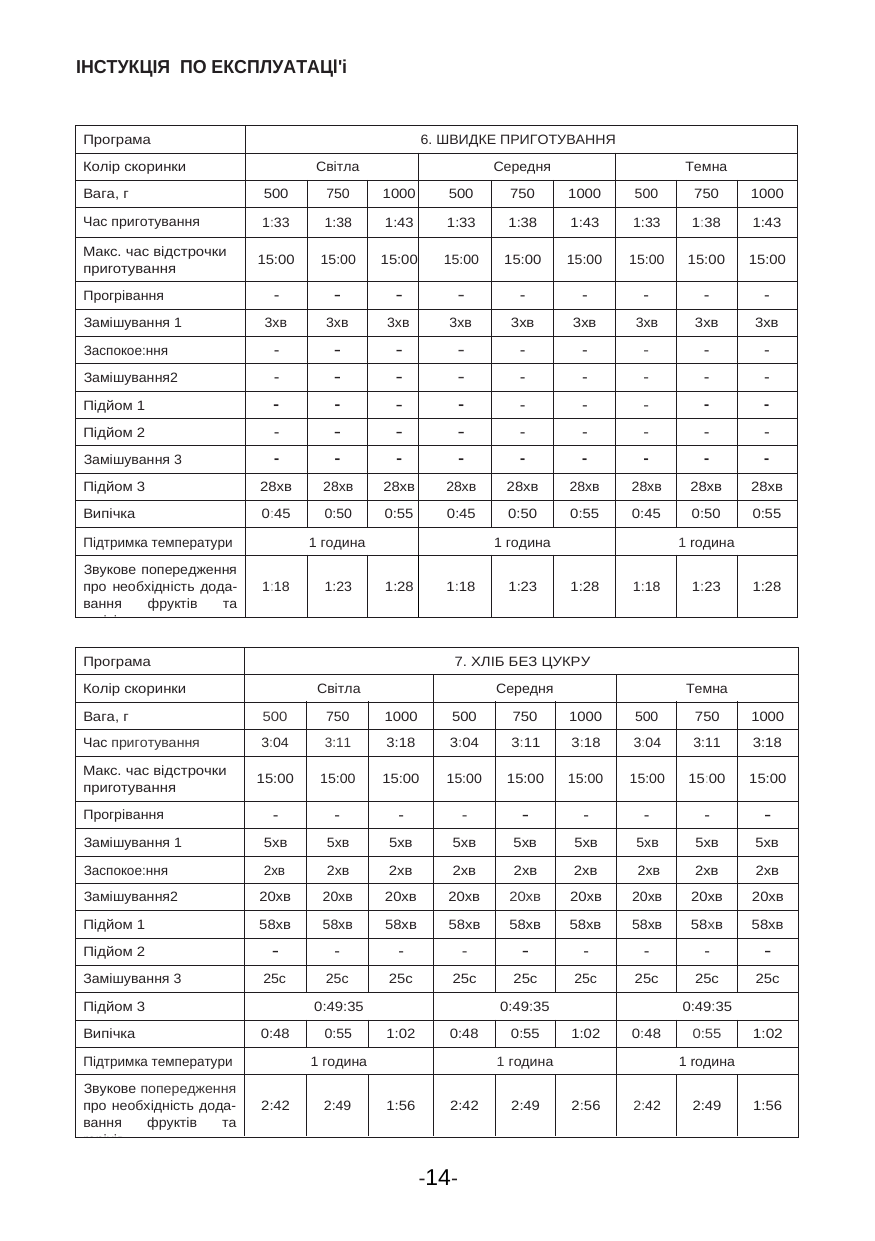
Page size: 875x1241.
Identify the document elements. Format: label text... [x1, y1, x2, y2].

table_cell 15:00 [616, 238, 676, 281]
table_cell - [419, 337, 491, 363]
table_cell 2:49 [677, 1075, 737, 1136]
table_cell - [738, 419, 797, 445]
table_cell - [246, 282, 307, 309]
table_cell 3хв [738, 310, 797, 336]
table_cell Середня [434, 675, 616, 701]
table_cell 5хв [677, 829, 737, 856]
table_cell 2хв [434, 857, 495, 883]
table_cell 1:56 [369, 1075, 433, 1136]
table_cell 0:55 [677, 1021, 737, 1047]
table_cell - [308, 419, 367, 445]
table_cell - [434, 802, 495, 828]
table_cell 2хв [677, 857, 737, 883]
table_cell 58хв [307, 911, 368, 937]
table_cell 1000 [738, 703, 798, 729]
table_cell 0:45 [616, 501, 676, 527]
table_cell 28хв [554, 474, 615, 500]
table_cell 750 [496, 703, 555, 729]
table_cell - [307, 939, 368, 965]
table_cell 1:02 [556, 1021, 616, 1047]
table_cell 750 [492, 181, 553, 207]
table_cell - [677, 282, 737, 309]
table_cell 15:00 [308, 238, 367, 281]
table_cell 2хв [738, 857, 798, 883]
table_cell 15:00 [492, 238, 553, 281]
table_cell 2:56 [556, 1075, 616, 1136]
table_cell 28хв [308, 474, 367, 500]
table_cell - [554, 419, 615, 445]
table_cell 0:49:35 [434, 993, 616, 1019]
table_cell Середня [419, 154, 615, 180]
table_cell - [419, 419, 491, 445]
table_cell 5хв [556, 829, 616, 856]
table_cell 1:18 [419, 556, 491, 617]
table_cell 0:45 [246, 501, 307, 527]
table_cell - [616, 392, 676, 418]
table_cell 58хв [556, 911, 616, 937]
table_cell - [245, 802, 306, 828]
table_cell - [617, 939, 676, 965]
table_cell - [616, 419, 676, 445]
table_cell 15:00 [419, 238, 491, 281]
table_cell - [492, 392, 553, 418]
table_cell 15:00 [246, 238, 307, 281]
table_cell 3хв [419, 310, 491, 336]
table_cell 2хв [556, 857, 616, 883]
table_cell 25с [369, 966, 433, 992]
table_cell Випiчка [76, 501, 245, 527]
table_cell 25с [556, 966, 616, 992]
table_cell 1:23 [677, 556, 737, 617]
table_cell - [616, 337, 676, 363]
table_cell Пiдтримка температури [76, 528, 245, 554]
table_cell 28хв [419, 474, 491, 500]
table_cell - [738, 446, 797, 472]
table_cell Заспокое:ння [76, 857, 244, 883]
table_cell 0:50 [677, 501, 737, 527]
table_cell 500 [616, 181, 676, 207]
table_cell - [677, 939, 737, 965]
table_cell 0:49:35 [245, 993, 433, 1019]
table_cell 2хв [617, 857, 676, 883]
table_cell 2:49 [307, 1075, 368, 1136]
table_cell - [369, 802, 433, 828]
table_cell 28хв [616, 474, 676, 500]
table_cell 1:43 [554, 208, 615, 236]
table_cell 2хв [245, 857, 306, 883]
table_header 6. ШВИДКЕ ПРИГОТУВАННЯ [246, 126, 797, 152]
table_cell 1:28 [738, 556, 797, 617]
table_cell 15:00 [369, 757, 433, 801]
table_cell - [245, 939, 306, 965]
table_cell 1:23 [308, 556, 367, 617]
table_cell 1:38 [492, 208, 553, 236]
table_cell 0:55 [496, 1021, 555, 1047]
table_cell - [556, 939, 616, 965]
table_cell - [368, 392, 418, 418]
table_cell 0:55 [554, 501, 615, 527]
table_cell 1:28 [554, 556, 615, 617]
table_cell Пiдйом 3 [76, 474, 245, 500]
table_cell - [419, 446, 491, 472]
table_cell - [368, 446, 418, 472]
table_cell - [492, 419, 553, 445]
table_cell 1000 [369, 703, 433, 729]
table_cell 15:00 [617, 757, 676, 801]
table_cell - [368, 282, 418, 309]
table_cell 15:00 [677, 757, 737, 801]
table_cell 1:18 [616, 556, 676, 617]
table_cell 1:56 [738, 1075, 798, 1136]
table_cell 20хв [556, 884, 616, 910]
table_cell 25с [677, 966, 737, 992]
table_cell - [246, 392, 307, 418]
table_cell - [492, 364, 553, 391]
table_cell 1:33 [419, 208, 491, 236]
table_cell 0:48 [245, 1021, 306, 1047]
table_cell Колiр скоринки [76, 675, 244, 701]
table_cell 28хв [368, 474, 418, 500]
table_cell 0:55 [738, 501, 797, 527]
table_cell - [434, 939, 495, 965]
table_cell 500 [617, 703, 676, 729]
table_cell 3хв [368, 310, 418, 336]
table_cell Пiдтримка температури [76, 1048, 244, 1074]
table_cell - [419, 392, 491, 418]
table_cell 25с [307, 966, 368, 992]
table_cell Колiр скоринки [76, 154, 245, 180]
table_cell - [246, 419, 307, 445]
table_cell 1:02 [369, 1021, 433, 1047]
table_cell - [677, 364, 737, 391]
table_cell Вага, г [76, 181, 245, 207]
table_cell - [492, 282, 553, 309]
table_cell 3:11 [307, 730, 368, 756]
table_cell 15:00 [556, 757, 616, 801]
table_cell 500 [419, 181, 491, 207]
table_cell - [738, 939, 798, 965]
table_cell 20хв [245, 884, 306, 910]
table_cell 3хв [246, 310, 307, 336]
table_cell 25с [496, 966, 555, 992]
table_cell 5хв [434, 829, 495, 856]
table_cell Прогрiвання [76, 802, 244, 828]
table_cell 20хв [677, 884, 737, 910]
table_cell 5хв [738, 829, 798, 856]
table_cell - [677, 419, 737, 445]
table_cell - [677, 446, 737, 472]
table_cell - [616, 364, 676, 391]
table_cell 1000 [556, 703, 616, 729]
table_cell 2хв [369, 857, 433, 883]
table_cell - [419, 364, 491, 391]
table_cell 1000 [554, 181, 615, 207]
table_cell 25с [738, 966, 798, 992]
table_cell 20хв [617, 884, 676, 910]
table_cell 3:18 [369, 730, 433, 756]
table_cell 20хв [434, 884, 495, 910]
table_cell 2:42 [617, 1075, 676, 1136]
table_cell - [492, 446, 553, 472]
table_cell - [308, 337, 367, 363]
table_cell - [496, 802, 555, 828]
table_cell 3:04 [434, 730, 495, 756]
table_cell 28хв [246, 474, 307, 500]
table_cell Випiчка [76, 1021, 244, 1047]
table_cell 3хв [308, 310, 367, 336]
table_cell 1 година [245, 1048, 433, 1074]
table_cell Темна [616, 154, 797, 180]
table_cell 0:45 [419, 501, 491, 527]
table_cell - [677, 337, 737, 363]
table_cell 15:00 [307, 757, 368, 801]
table_cell - [308, 392, 367, 418]
table_cell 15:00 [738, 238, 797, 281]
table_cell - [308, 282, 367, 309]
table_cell Звукове попередження про необхiднiсть дода- вання фруктiв та ropixiв [76, 1075, 244, 1136]
table_cell - [677, 802, 737, 828]
table_cell 2:42 [434, 1075, 495, 1136]
table_cell 25с [617, 966, 676, 992]
table_cell 3хв [554, 310, 615, 336]
table_cell 1:18 [246, 556, 307, 617]
table_cell Звукове попередження про необхiднiсть дода- вання фруктiв та ropixiв [76, 556, 245, 617]
table_cell 1 година [434, 1048, 616, 1074]
table_cell - [738, 364, 797, 391]
table_cell - [246, 364, 307, 391]
table_cell 2хв [307, 857, 368, 883]
table_cell Вага, г [76, 703, 244, 729]
table_cell Пiдйом 1 [76, 392, 245, 418]
table_cell 1:38 [308, 208, 367, 236]
table_cell Замiшування 3 [76, 446, 245, 472]
table_cell 58хв [677, 911, 737, 937]
table_cell - [307, 802, 368, 828]
table_cell 500 [246, 181, 307, 207]
table_cell - [369, 939, 433, 965]
table_cell 750 [677, 181, 737, 207]
table_cell Макс. час вiдстрочки приrотування [76, 238, 245, 281]
table_cell Пiдйом 2 [76, 939, 244, 965]
table_cell 58хв [245, 911, 306, 937]
table_cell - [556, 802, 616, 828]
table_cell 3хв [677, 310, 737, 336]
table_cell - [308, 364, 367, 391]
table_cell 58хв [496, 911, 555, 937]
table_cell 58хв [369, 911, 433, 937]
table_cell 1 година [246, 528, 418, 554]
table_cell Темна [617, 675, 798, 701]
table_cell 1000 [738, 181, 797, 207]
table_cell Час приготування [76, 208, 245, 236]
table_cell Свiтла [245, 675, 433, 701]
table_cell 750 [308, 181, 367, 207]
table_cell 1000 [368, 181, 418, 207]
table_cell 5хв [307, 829, 368, 856]
table_cell - [308, 446, 367, 472]
table_cell 15:00 [434, 757, 495, 801]
table_header Програма [76, 126, 245, 152]
table_cell - [616, 446, 676, 472]
table_cell 1:43 [738, 208, 797, 236]
table_cell - [554, 364, 615, 391]
table_cell Макс. час вiдстрочки приrотування [76, 757, 244, 801]
table_cell Пiдйом 3 [76, 993, 244, 1019]
table_cell 3:18 [556, 730, 616, 756]
table_cell 500 [245, 703, 306, 729]
table_cell 1:43 [368, 208, 418, 236]
table_cell 15:00 [738, 757, 798, 801]
table_cell 15:00 [245, 757, 306, 801]
table_cell Замiшування 1 [76, 829, 244, 856]
table_cell 0:55 [368, 501, 418, 527]
table_cell 3:04 [245, 730, 306, 756]
table_cell 28хв [492, 474, 553, 500]
table_cell 1:38 [677, 208, 737, 236]
table_cell Заспокое:ння [76, 337, 245, 363]
table_cell Прогрiвання [76, 282, 245, 309]
table_header Програма [76, 648, 244, 674]
table_cell 15:00 [554, 238, 615, 281]
table_cell - [738, 337, 797, 363]
table_cell 3:18 [738, 730, 798, 756]
table_cell 1 година [419, 528, 615, 554]
table_cell - [677, 392, 737, 418]
table_cell - [368, 364, 418, 391]
table_cell 750 [307, 703, 368, 729]
table_cell 3:04 [617, 730, 676, 756]
table_cell - [554, 337, 615, 363]
table_cell 1:28 [368, 556, 418, 617]
table_cell 0:48 [617, 1021, 676, 1047]
table_cell - [738, 802, 798, 828]
table_cell 58хв [617, 911, 676, 937]
table_cell - [368, 419, 418, 445]
table_cell - [246, 446, 307, 472]
table_cell Замiшування2 [76, 364, 245, 391]
table_cell 1:33 [246, 208, 307, 236]
table_cell Замiшування 3 [76, 966, 244, 992]
table_cell 0:48 [434, 1021, 495, 1047]
table_cell 500 [434, 703, 495, 729]
table_cell 20хв [307, 884, 368, 910]
table_cell 3хв [616, 310, 676, 336]
table_cell 5хв [617, 829, 676, 856]
table_cell 20хв [738, 884, 798, 910]
table_cell 15:00 [677, 238, 737, 281]
table_cell 5хв [496, 829, 555, 856]
table_cell 1:02 [738, 1021, 798, 1047]
table_cell 1:23 [492, 556, 553, 617]
table_cell Свiтла [246, 154, 418, 180]
table_cell 58хв [434, 911, 495, 937]
table_header 7. ХЛIБ БЕЗ ЦУКРУ [245, 648, 798, 674]
table_cell 3хв [492, 310, 553, 336]
table_cell 20хв [496, 884, 555, 910]
table_cell 0:55 [307, 1021, 368, 1047]
table_cell - [554, 282, 615, 309]
table_cell - [419, 282, 491, 309]
table_cell - [492, 337, 553, 363]
table_cell Замiшування2 [76, 884, 244, 910]
table_cell - [496, 939, 555, 965]
table_cell 0:49:35 [617, 993, 798, 1019]
table_cell 1:33 [616, 208, 676, 236]
table_cell - [554, 392, 615, 418]
table_cell 2:49 [496, 1075, 555, 1136]
table_cell 28хв [677, 474, 737, 500]
table_cell 20хв [369, 884, 433, 910]
table_cell 3:11 [677, 730, 737, 756]
table_cell - [617, 802, 676, 828]
table_cell - [738, 392, 797, 418]
table_cell 58хв [738, 911, 798, 937]
table_cell 5хв [369, 829, 433, 856]
table_cell - [554, 446, 615, 472]
table_cell - [616, 282, 676, 309]
table_cell 2:42 [245, 1075, 306, 1136]
table_cell 0:50 [492, 501, 553, 527]
table_cell Замiшування 1 [76, 310, 245, 336]
table_cell Пiдйом 2 [76, 419, 245, 445]
table_cell 1 rодина [617, 1048, 798, 1074]
table_cell 25с [434, 966, 495, 992]
table_cell 15:00 [496, 757, 555, 801]
table_cell - [368, 337, 418, 363]
table_cell - [738, 282, 797, 309]
table_cell 2хв [496, 857, 555, 883]
table_cell 25с [245, 966, 306, 992]
table_cell 3:11 [496, 730, 555, 756]
table_cell 1 rодина [616, 528, 797, 554]
table_cell 15:00 [368, 238, 418, 281]
table_cell 0:50 [308, 501, 367, 527]
table_cell 750 [677, 703, 737, 729]
table_cell 28хв [738, 474, 797, 500]
table_cell Пiдйом 1 [76, 911, 244, 937]
table_cell 5хв [245, 829, 306, 856]
table_cell - [246, 337, 307, 363]
table_cell Час приготування [76, 730, 244, 756]
